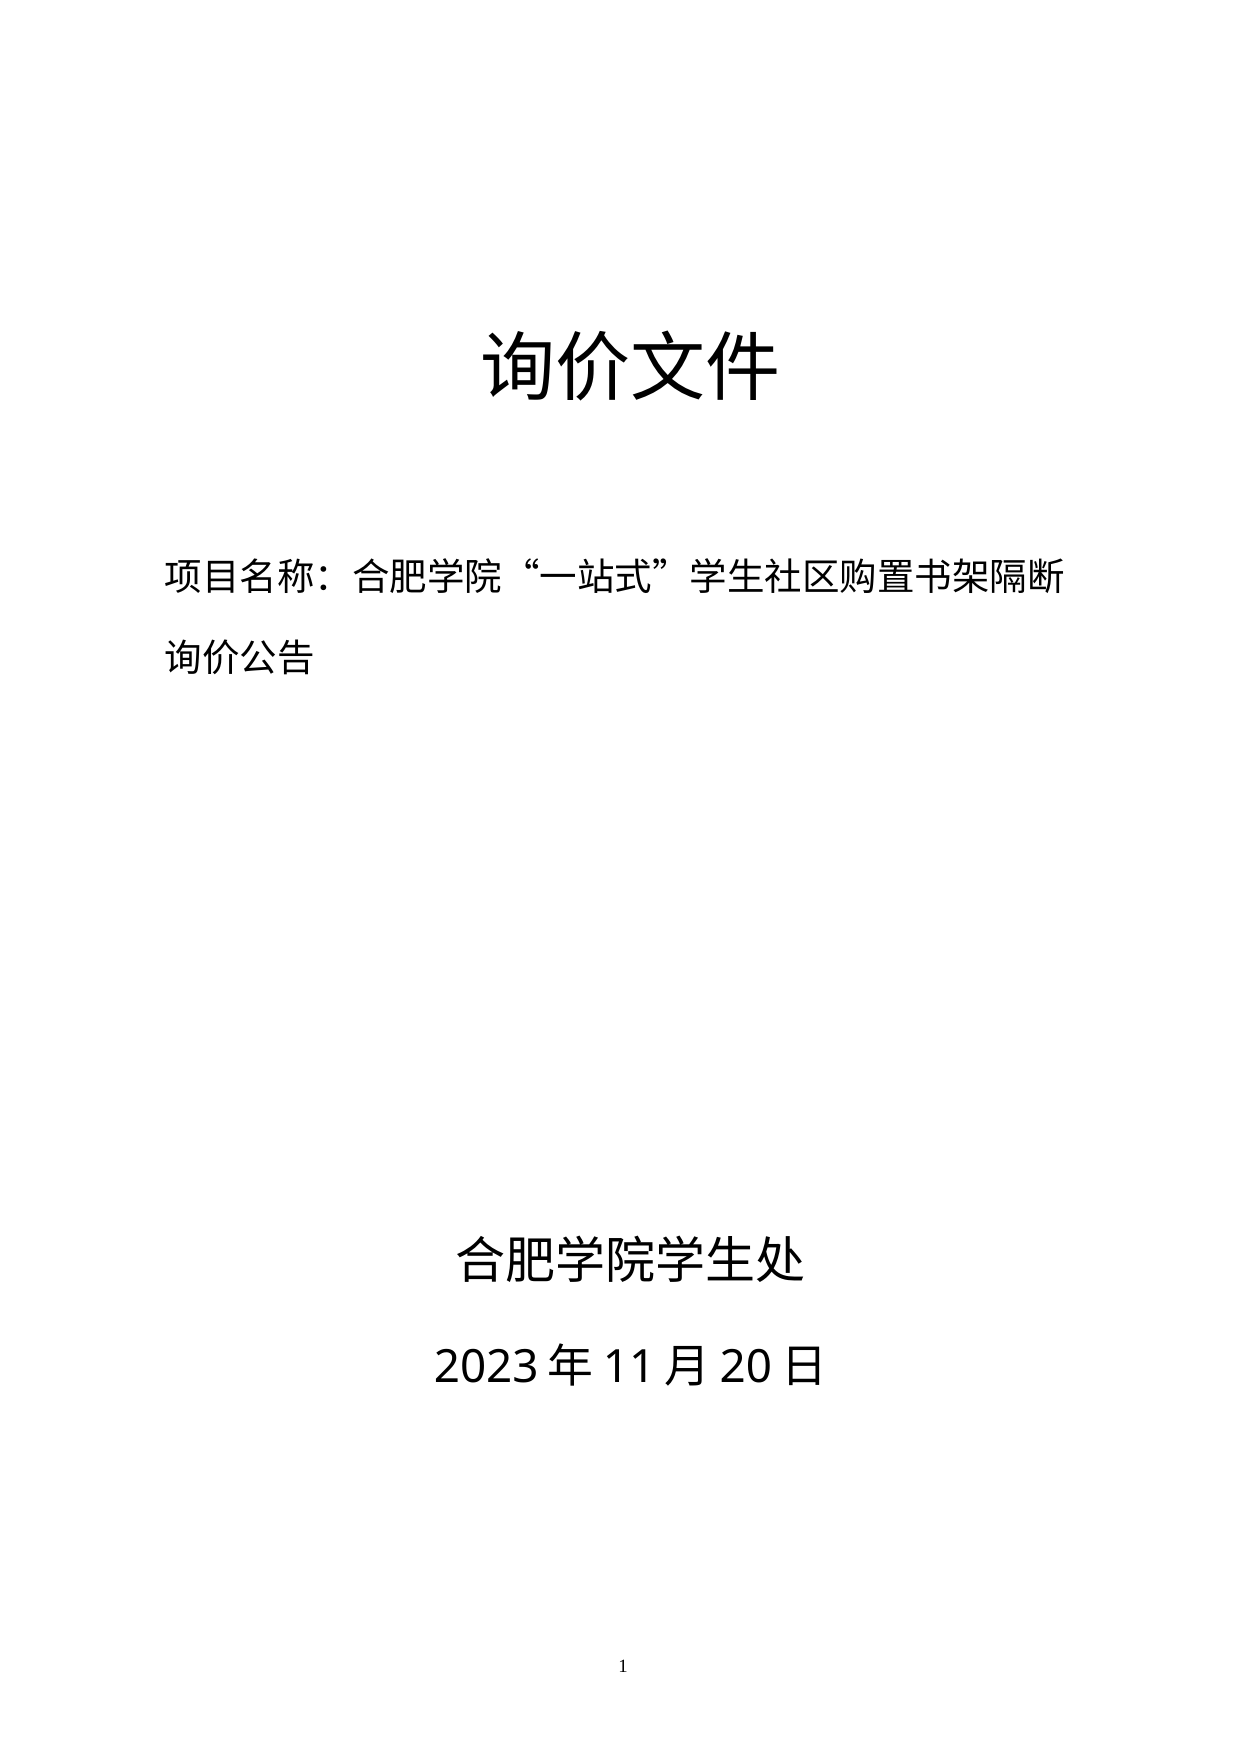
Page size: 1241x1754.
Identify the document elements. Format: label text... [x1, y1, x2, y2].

text 合肥学院学生处 [164, 1221, 1096, 1293]
text 询价文件 [164, 307, 1096, 416]
text 项目名称：合肥学院“一站式”学生社区购置书架隔断询价公告 [164, 547, 1096, 682]
text 2023年11月20日 [164, 1329, 1096, 1396]
